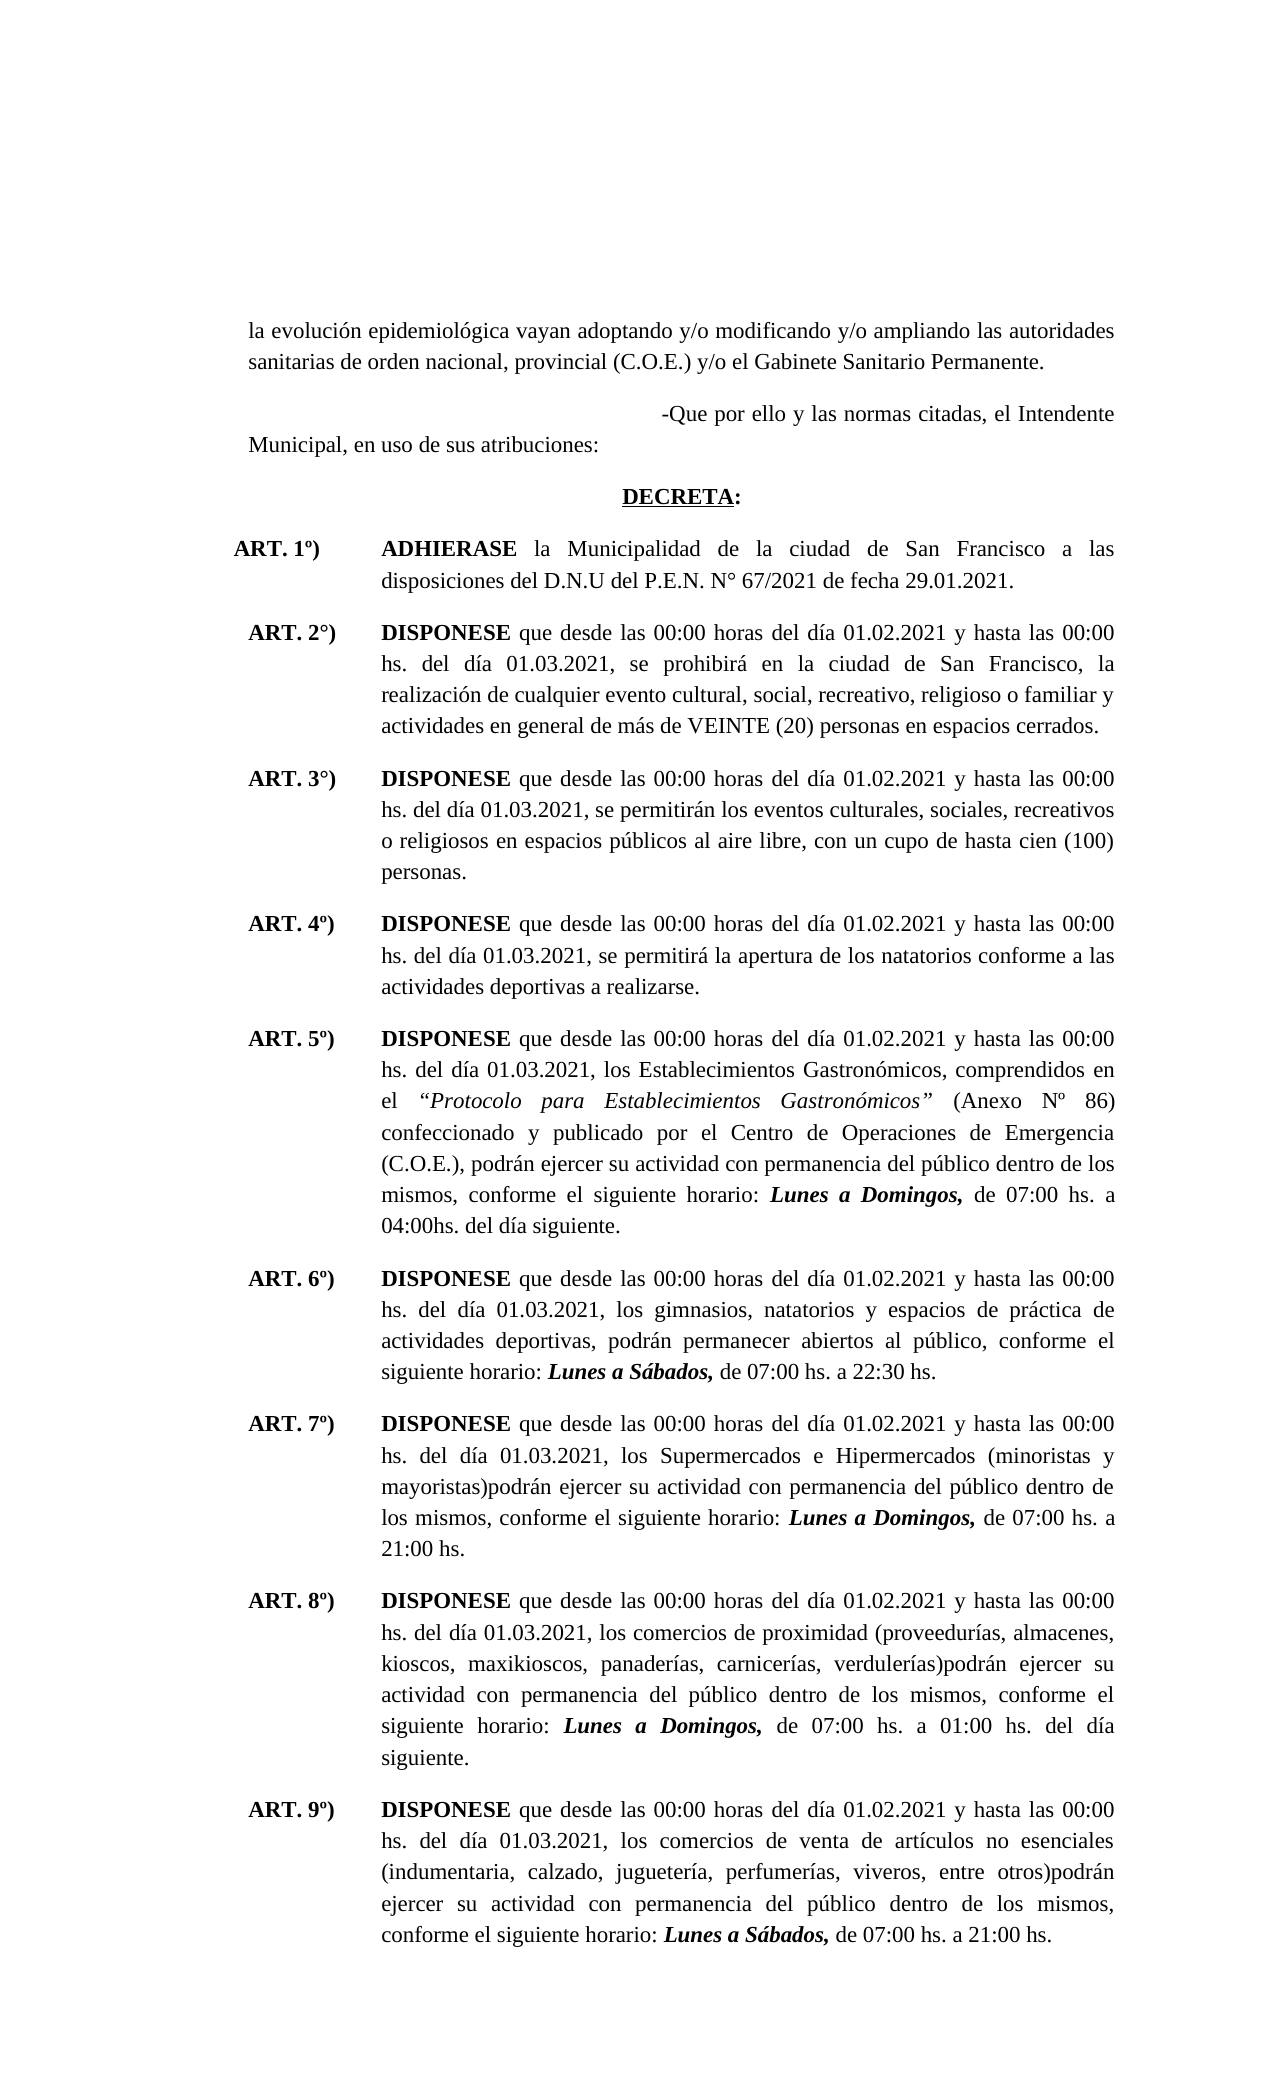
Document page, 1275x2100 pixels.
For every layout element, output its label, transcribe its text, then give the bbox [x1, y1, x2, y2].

text ART. 6º) DISPONESE que desde las 00:00 horas del día 01.02.2021 y hasta las 00:00 hs. del día 01.03.2021, los gimnasios, natatorios y espacios de práctica de actividades deportivas, podrán permanecer abiertos al público, conforme el siguiente horario: Lunes a Sábados, de 07:00 hs. a 22:30 hs. [248, 1261, 1116, 1386]
text DECRETA: [248, 480, 1116, 511]
text -Que por ello y las normas citadas, el Intendente Municipal, en uso de sus atribuciones: [248, 396, 1116, 459]
text ART. 4º) DISPONESE que desde las 00:00 horas del día 01.02.2021 y hasta las 00:00 hs. del día 01.03.2021, se permitirá la apertura de los natatorios conforme a las actividades deportivas a realizarse. [248, 907, 1116, 1001]
text ART. 5º) DISPONESE que desde las 00:00 horas del día 01.02.2021 y hasta las 00:00 hs. del día 01.03.2021, los Establecimientos Gastronómicos, comprendidos en el “Protocolo para Establecimientos Gastronómicos” (Anexo Nº 86) confeccionado y publicado por el Centro de Operaciones de Emergencia (C.O.E.), podrán ejercer su actividad con permanencia del público dentro de los mismos, conforme el siguiente horario: Lunes a Domingos, de 07:00 hs. a 04:00hs. del día siguiente. [248, 1021, 1116, 1240]
text ART. 9º) DISPONESE que desde las 00:00 horas del día 01.02.2021 y hasta las 00:00 hs. del día 01.03.2021, los comercios de venta de artículos no esenciales (indumentaria, calzado, juguetería, perfumerías, viveros, entre otros)podrán ejercer su actividad con permanencia del público dentro de los mismos, conforme el siguiente horario: Lunes a Sábados, de 07:00 hs. a 21:00 hs. [248, 1792, 1116, 1948]
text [248, 313, 1116, 376]
text ART. 7º) DISPONESE que desde las 00:00 horas del día 01.02.2021 y hasta las 00:00 hs. del día 01.03.2021, los Supermercados e Hipermercados (minoristas y mayoristas)podrán ejercer su actividad con permanencia del público dentro de los mismos, conforme el siguiente horario: Lunes a Domingos, de 07:00 hs. a 21:00 hs. [248, 1407, 1116, 1563]
text ART. 8º) DISPONESE que desde las 00:00 horas del día 01.02.2021 y hasta las 00:00 hs. del día 01.03.2021, los comercios de proximidad (proveedurías, almacenes, kioscos, maxikioscos, panaderías, carnicerías, verdulerías)podrán ejercer su actividad con permanencia del público dentro de los mismos, conforme el siguiente horario: Lunes a Domingos, de 07:00 hs. a 01:00 hs. del día siguiente. [248, 1584, 1116, 1771]
text ART. 3°) DISPONESE que desde las 00:00 horas del día 01.02.2021 y hasta las 00:00 hs. del día 01.03.2021, se permitirán los eventos culturales, sociales, recreativos o religiosos en espacios públicos al aire libre, con un cupo de hasta cien (100) personas. [248, 761, 1116, 886]
text ART. 2°) DISPONESE que desde las 00:00 horas del día 01.02.2021 y hasta las 00:00 hs. del día 01.03.2021, se prohibirá en la ciudad de San Francisco, la realización de cualquier evento cultural, social, recreativo, religioso o familiar y actividades en general de más de VEINTE (20) personas en espacios cerrados. [248, 615, 1116, 740]
text ART. 1º) ADHIERASE la Municipalidad de la ciudad de San Francisco a las disposiciones del D.N.U del P.E.N. N° 67/2021 de fecha 29.01.2021. [233, 532, 1116, 594]
